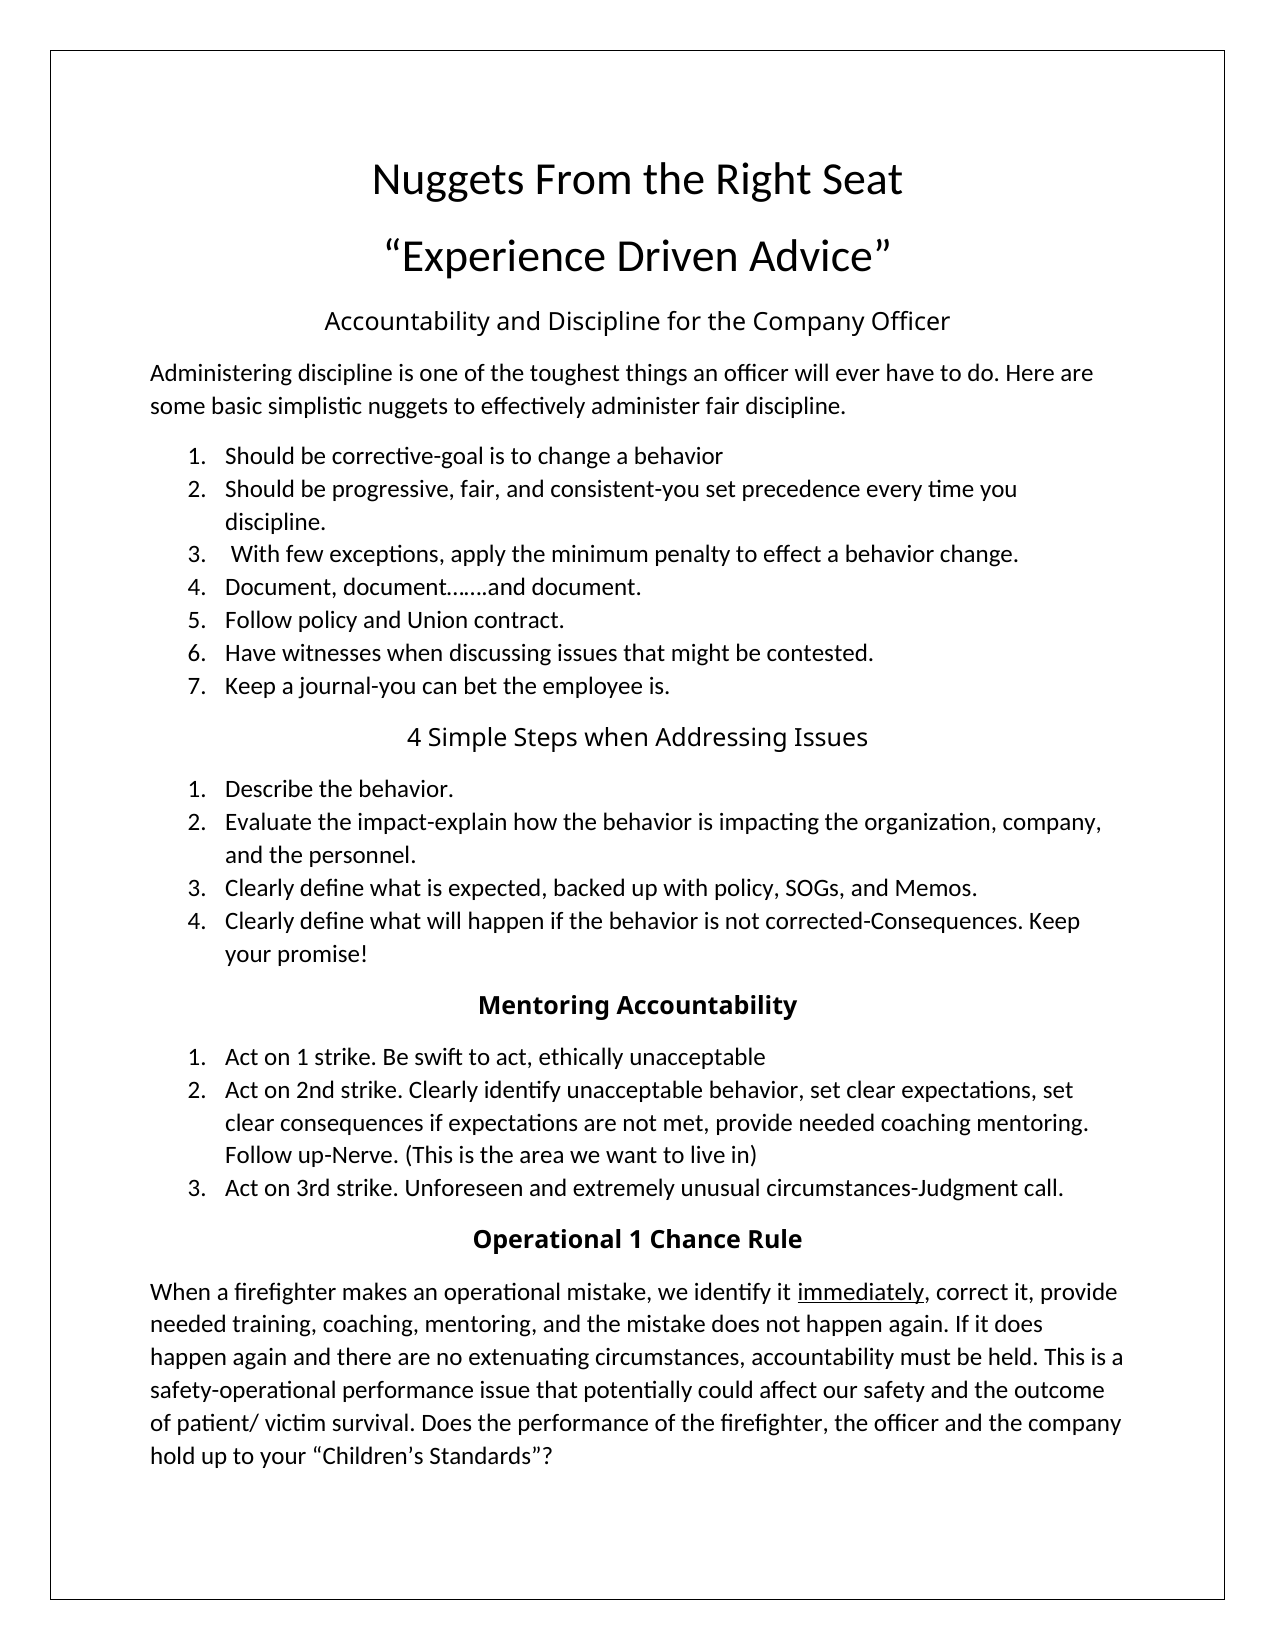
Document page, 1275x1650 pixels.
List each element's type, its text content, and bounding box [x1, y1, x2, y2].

list Follow policy and Union contract. [187, 604, 1125, 635]
text “Experience Driven Advice” [150, 227, 1125, 283]
text Accountability and Discipline for the Company Officer [150, 304, 1125, 338]
list Act on 2nd strike. Clearly identify unacceptable behavior, set clear expectations, set clear consequences if expectations are not met, provide needed coaching mentoring. Follow up-Nerve. (This is the area we want to live in) [187, 1074, 1125, 1170]
list Evaluate the impact-explain how the behavior is impacting the organization, company, and the personnel. [187, 806, 1125, 870]
list Should be progressive, fair, and consistent-you set precedence every time you discipline. [187, 473, 1125, 536]
list Clearly define what is expected, backed up with policy, SOGs, and Memos. [187, 872, 1125, 903]
list Act on 1 strike. Be swift to act, ethically unacceptable [187, 1041, 1125, 1071]
text 4 Simple Steps when Addressing Issues [150, 720, 1125, 754]
text Administering discipline is one of the toughest things an officer will ever have to do. Here are some basic simplistic nuggets to effectively administer fair discipline. [150, 357, 1125, 421]
list Should be corrective-goal is to change a behavior [187, 440, 1125, 470]
list Keep a journal-you can bet the employee is. [187, 670, 1125, 701]
text Mentoring Accountability [150, 987, 1125, 1022]
list Clearly define what will happen if the behavior is not corrected-Consequences. Keep your promise! [187, 905, 1125, 968]
text When a firefighter makes an operational mistake, we identify it immediately, correct it, provide needed training, coaching, mentoring, and the mistake does not happen again. If it does happen again and there are no extenuating circumstances, accountability must be held. This is a safety-operational performance issue that potentially could affect our safety and the outcome of patient/ victim survival. Does the performance of the firefighter, the officer and the company hold up to your “Children’s Standards”? [150, 1276, 1125, 1471]
list Act on 3rd strike. Unforeseen and extremely unusual circumstances-Judgment call. [187, 1173, 1125, 1203]
list Have witnesses when discussing issues that might be contested. [187, 637, 1125, 668]
list With few exceptions, apply the minimum penalty to effect a behavior change. [187, 539, 1125, 569]
list Document, document…….and document. [187, 572, 1125, 602]
text Nuggets From the Right Seat [150, 150, 1125, 206]
text Operational 1 Chance Rule [150, 1222, 1125, 1256]
list Describe the behavior. [187, 773, 1125, 804]
